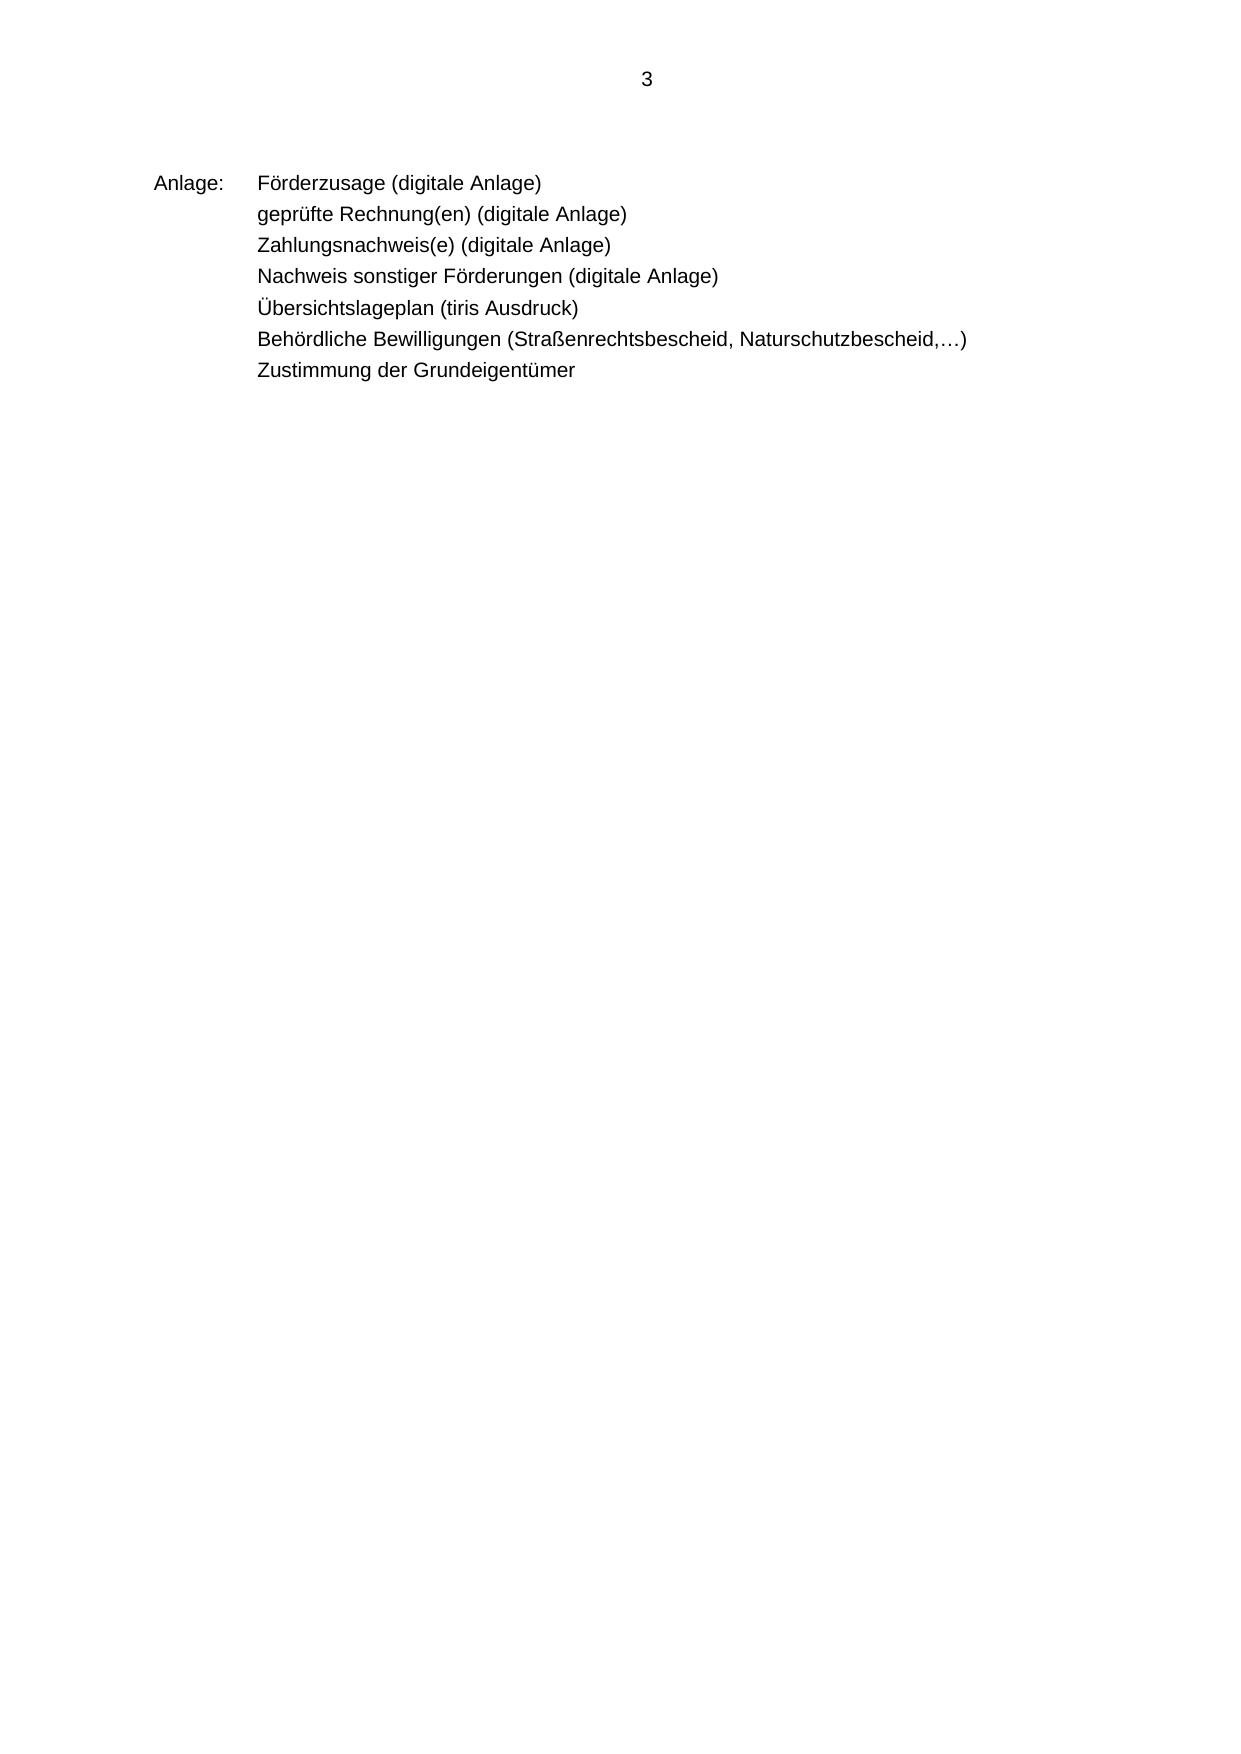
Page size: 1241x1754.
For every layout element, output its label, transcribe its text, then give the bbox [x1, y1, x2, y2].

text Anlage: Förderzusage (digitale Anlage) geprüfte Rechnung(en) (digitale Anlage) Zahlungsnachweis(e) (digitale Anlage) Nachweis sonstiger Förderungen (digitale Anlage) Übersichtslageplan (tiris Ausdruck) Behördliche Bewilligungen (Straßenrechtsbescheid, Naturschutzbescheid,…) Zustimmung der Grundeigentümer [153, 163, 1140, 413]
